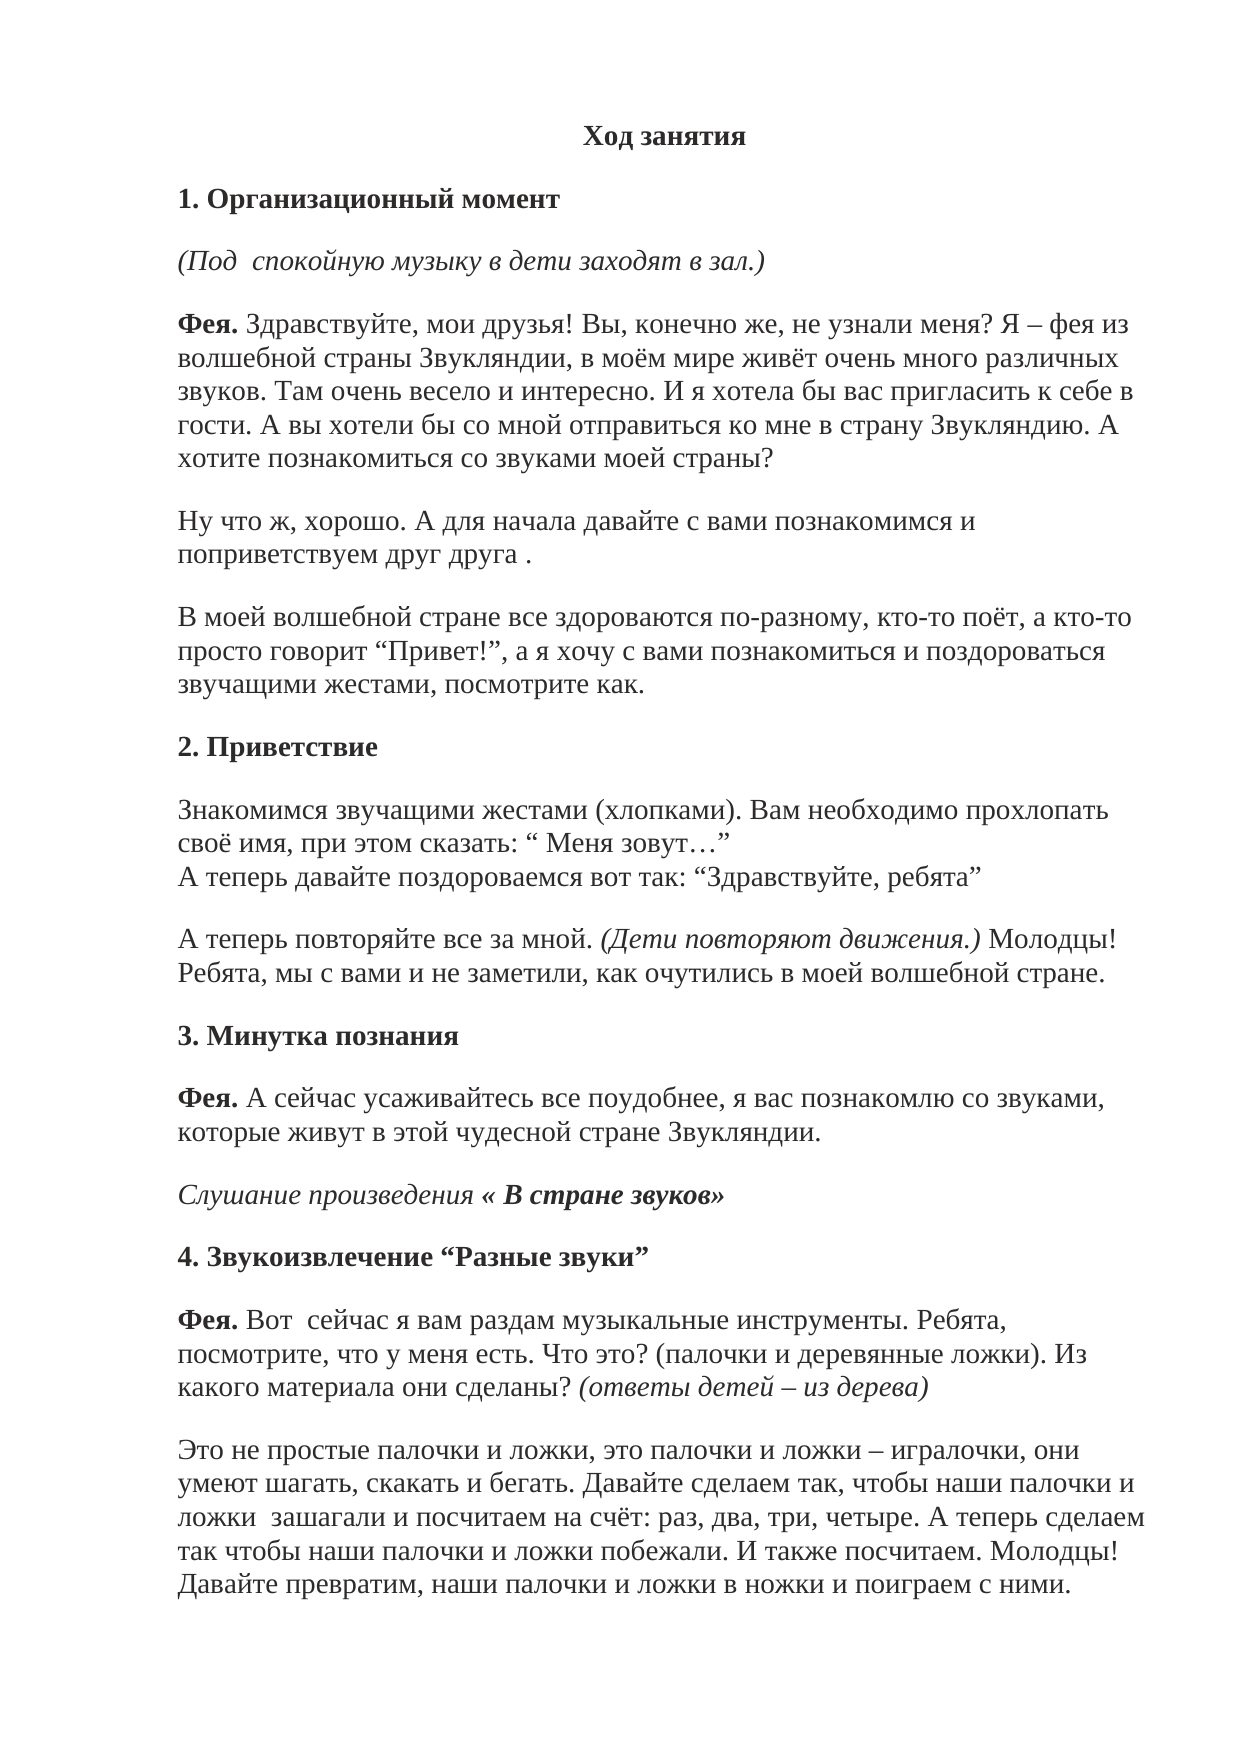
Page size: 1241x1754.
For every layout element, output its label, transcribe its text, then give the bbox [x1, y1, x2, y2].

text 3. Минутка познания [177, 1018, 1152, 1051]
text 2. Приветствие [177, 729, 1152, 763]
text 1. Организационный момент [177, 181, 1152, 214]
text Ход занятия [177, 118, 1152, 152]
text Это не простые палочки и ложки, это палочки и ложки – игралочки, они умеют шагать, скакать и бегать. Давайте сделаем так, чтобы наши палочки и ложки зашагали и посчитаем на счёт: раз, два, три, четыре. А теперь сделаем так чтобы наши палочки и ложки побежали. И также посчитаем. Молодцы! Давайте превратим, наши палочки и ложки в ножки и поиграем с ними. [177, 1432, 1152, 1600]
text Ну что ж, хорошо. А для начала давайте с вами познакомимся и поприветствуем друг друга . [177, 503, 1152, 570]
text Знакомимся звучащими жестами (хлопками). Вам необходимо прохлопать своё имя, при этом сказать: “ Меня зовут…” А теперь давайте поздороваемся вот так: “Здравствуйте, ребята” [177, 792, 1152, 892]
text Фея. Здравствуйте, мои друзья! Вы, конечно же, не узнали меня? Я – фея из волшебной страны Звукляндии, в моём мире живёт очень много различных звуков. Там очень весело и интересно. И я хотела бы вас пригласить к себе в гости. А вы хотели бы со мной отправиться ко мне в страну Звукляндию. А хотите познакомиться со звуками моей страны? [177, 306, 1152, 474]
text В моей волшебной стране все здороваются по-разному, кто-то поёт, а кто-то просто говорит “Привет!”, а я хочу с вами познакомиться и поздороваться звучащими жестами, посмотрите как. [177, 599, 1152, 700]
text А теперь повторяйте все за мной. (Дети повторяют движения.) Молодцы! Ребята, мы с вами и не заметили, как очутились в моей волшебной стране. [177, 922, 1152, 989]
text Фея. Вот сейчас я вам раздам музыкальные инструменты. Ребята, посмотрите, что у меня есть. Что это? (палочки и деревянные ложки). Из какого материала они сделаны? (ответы детей – из дерева) [177, 1302, 1152, 1403]
text (Под спокойную музыку в дети заходят в зал.) [177, 243, 1152, 277]
text Слушание произведения « В стране звуков» [177, 1177, 1152, 1210]
text 4. Звукоизвлечение “Разные звуки” [177, 1239, 1152, 1273]
text Фея. А сейчас усаживайтесь все поудобнее, я вас познакомлю со звуками, которые живут в этой чудесной стране Звукляндии. [177, 1081, 1152, 1148]
